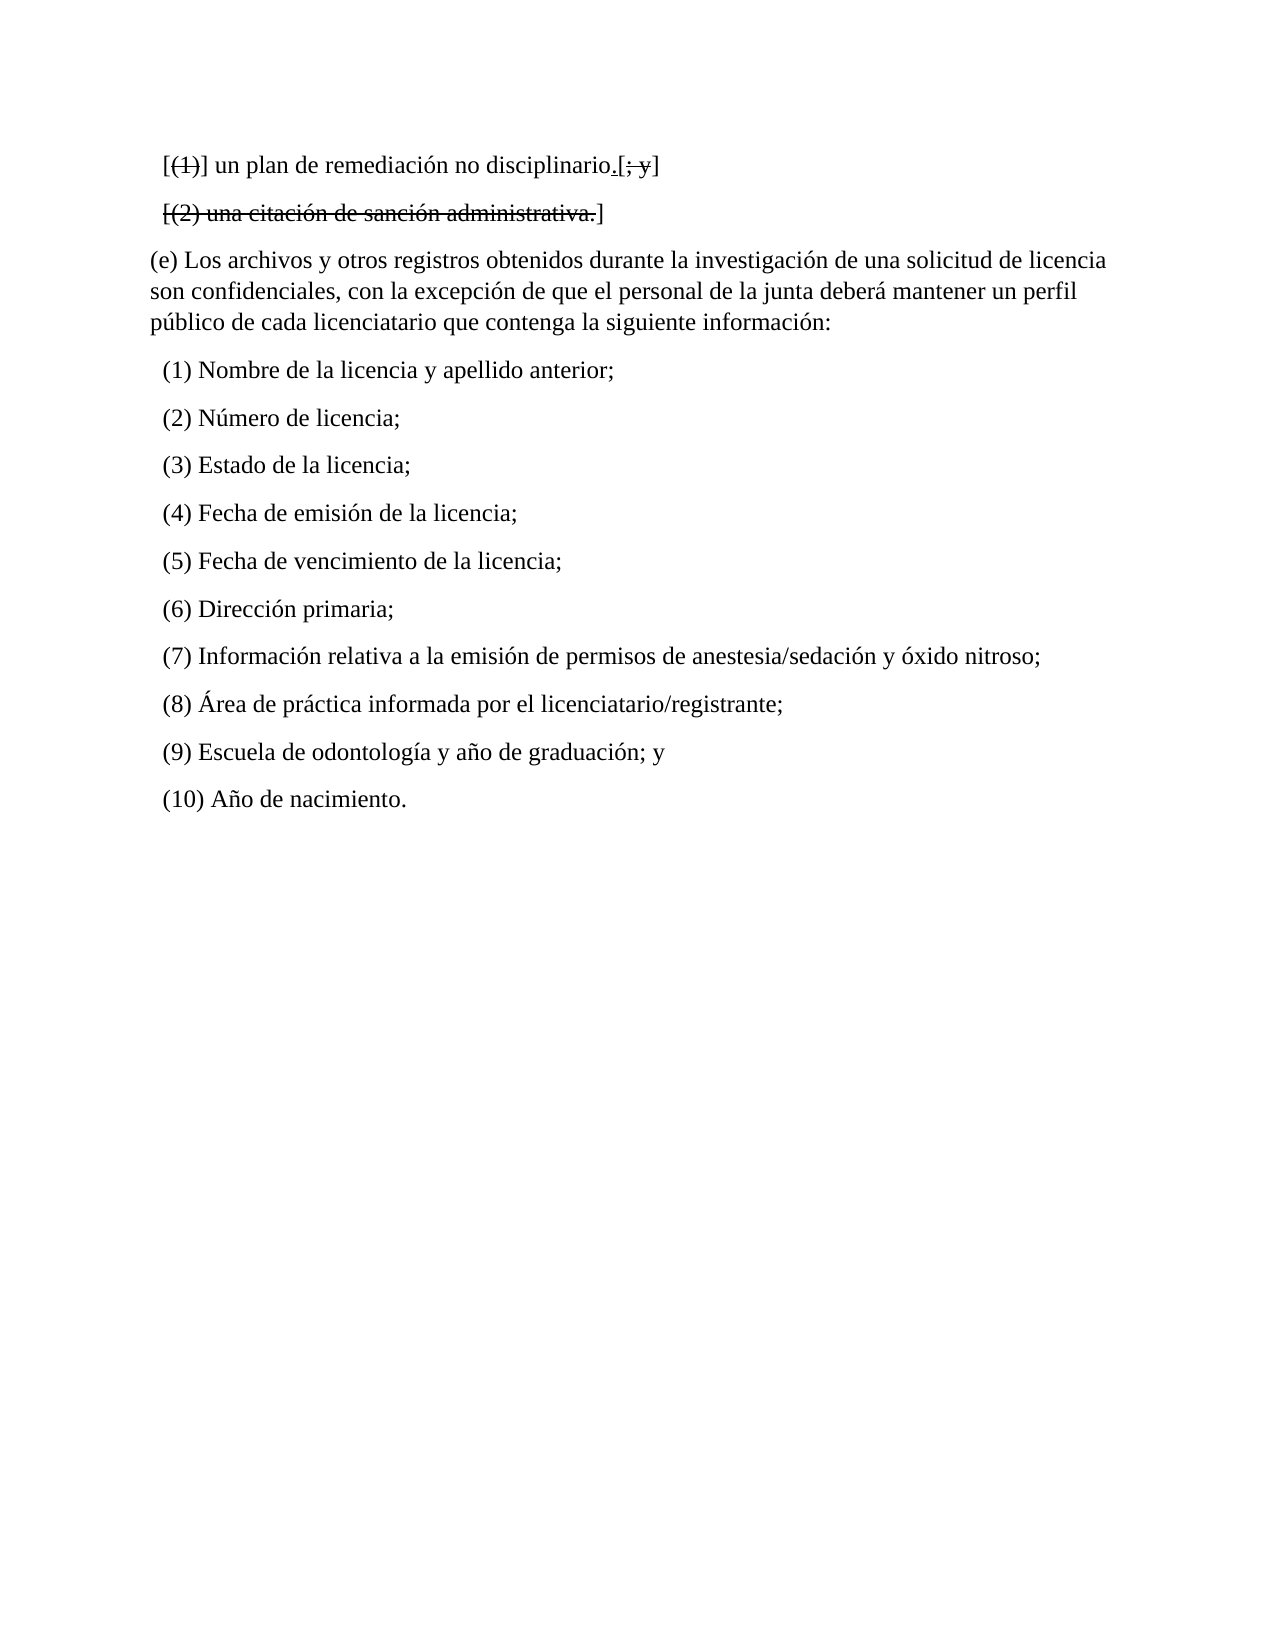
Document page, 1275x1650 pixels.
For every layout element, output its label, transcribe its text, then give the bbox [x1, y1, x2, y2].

text (1) Nombre de la licencia y apellido anterior; [150, 355, 1125, 384]
text (9) Escuela de odontología y año de graduación; y [150, 737, 1125, 766]
text (3) Estado de la licencia; [150, 451, 1125, 479]
text (5) Fecha de vencimiento de la licencia; [150, 546, 1125, 575]
text (10) Año de nacimiento. [150, 784, 1125, 813]
text (8) Área de práctica informada por el licenciatario/registrante; [150, 689, 1125, 718]
text [(2) una citación de sanción administrativa.] [150, 198, 1125, 226]
text (7) Información relativa a la emisión de permisos de anestesia/sedación y óxido nitroso; [150, 641, 1125, 670]
text (e) Los archivos y otros registros obtenidos durante la investigación de una solicitud de licencia son confidenciales, con la excepción de que el personal de la junta deberá mantener un perfil público de cada licenciatario que contenga la siguiente información: [150, 245, 1125, 336]
text (6) Dirección primaria; [150, 594, 1125, 622]
text (4) Fecha de emisión de la licencia; [150, 498, 1125, 527]
text [(1)] un plan de remediación no disciplinario.[; y] [150, 150, 1125, 179]
text (2) Número de licencia; [150, 403, 1125, 432]
